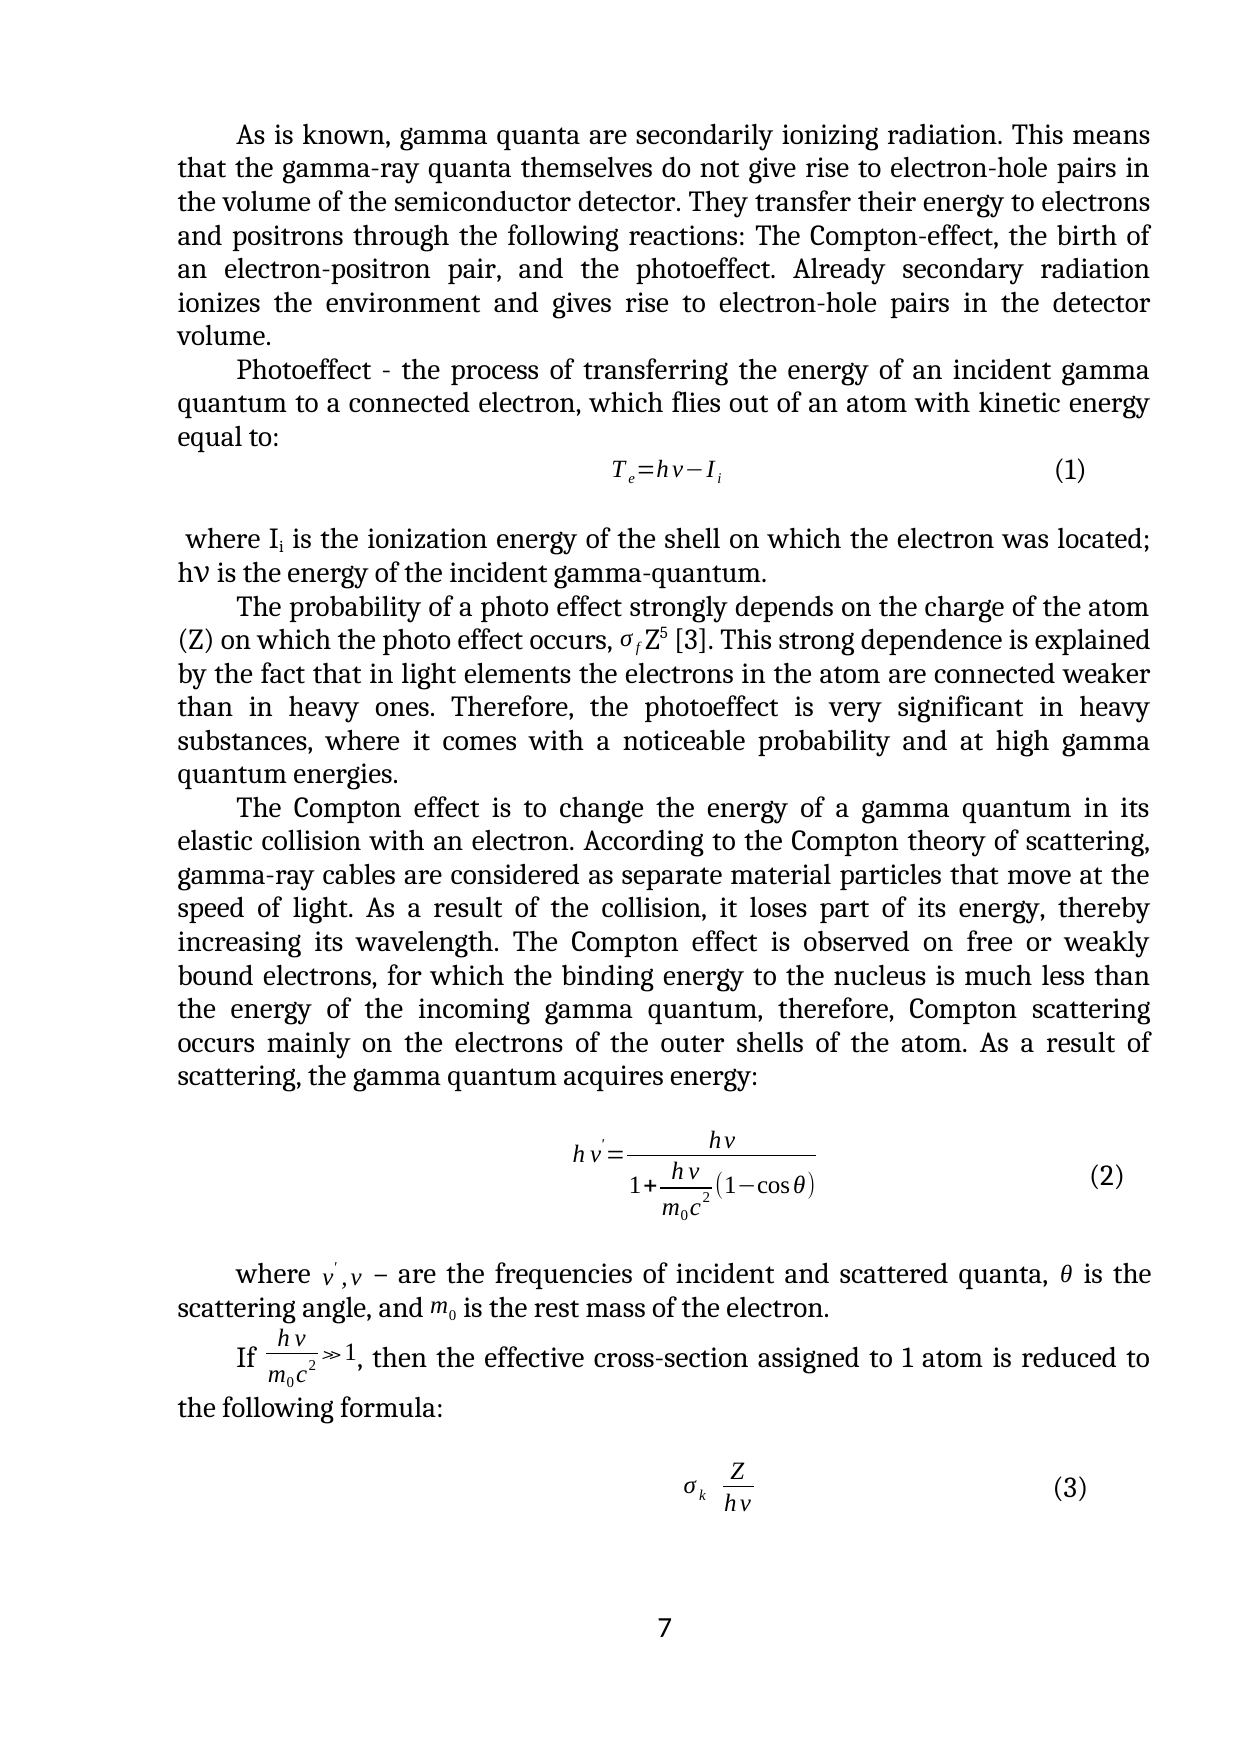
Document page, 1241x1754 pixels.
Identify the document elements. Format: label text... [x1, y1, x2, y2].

text (3) [546, 1458, 1152, 1517]
text The probability of a photo effect strongly depends on the charge of the atom (Z) on which the photo effect occurs, Z5 [3]. This strong dependence is explained by the fact that in light elements the electrons in the atom are connected weaker than in heavy ones. Therefore, the photoeffect is very significant in heavy substances, where it comes with a noticeable probability and at high gamma quantum energies. [177, 590, 1152, 791]
text Photoeffect - the process of transferring the energy of an incident gamma quantum to a connected electron, which flies out of an atom with kinetic energy equal to: [177, 353, 1152, 453]
text (2) [472, 1126, 1152, 1224]
text (1) [472, 453, 1152, 489]
text The Compton effect is to change the energy of a gamma quantum in its elastic collision with an electron. According to the Compton theory of scattering, gamma-ray cables are considered as separate material particles that move at the speed of light. As a result of the collision, it loses part of its energy, thereby increasing its wavelength. The Compton effect is observed on free or weakly bound electrons, for which the binding energy to the nucleus is much less than the energy of the incoming gamma quantum, therefore, Compton scattering occurs mainly on the electrons of the outer shells of the atom. As a result of scattering, the gamma quantum acquires energy: [177, 791, 1152, 1093]
text where Ii is the ionization energy of the shell on which the electron was located; hν is the energy of the incident gamma-quantum. [177, 523, 1152, 590]
text As is known, gamma quanta are secondarily ionizing radiation. This means that the gamma-ray quanta themselves do not give rise to electron-hole pairs in the volume of the semiconductor detector. They transfer their energy to electrons and positrons through the following reactions: The Compton-effect, the birth of an electron-positron pair, and the photoeffect. Already secondary radiation ionizes the environment and gives rise to electron-hole pairs in the detector volume. [177, 118, 1152, 353]
text where – are the frequencies of incident and scattered quanta, is the scattering angle, and is the rest mass of the electron. [177, 1257, 1152, 1324]
text If , then the effective cross-section assigned to 1 atom is reduced to the following formula: [177, 1324, 1152, 1424]
